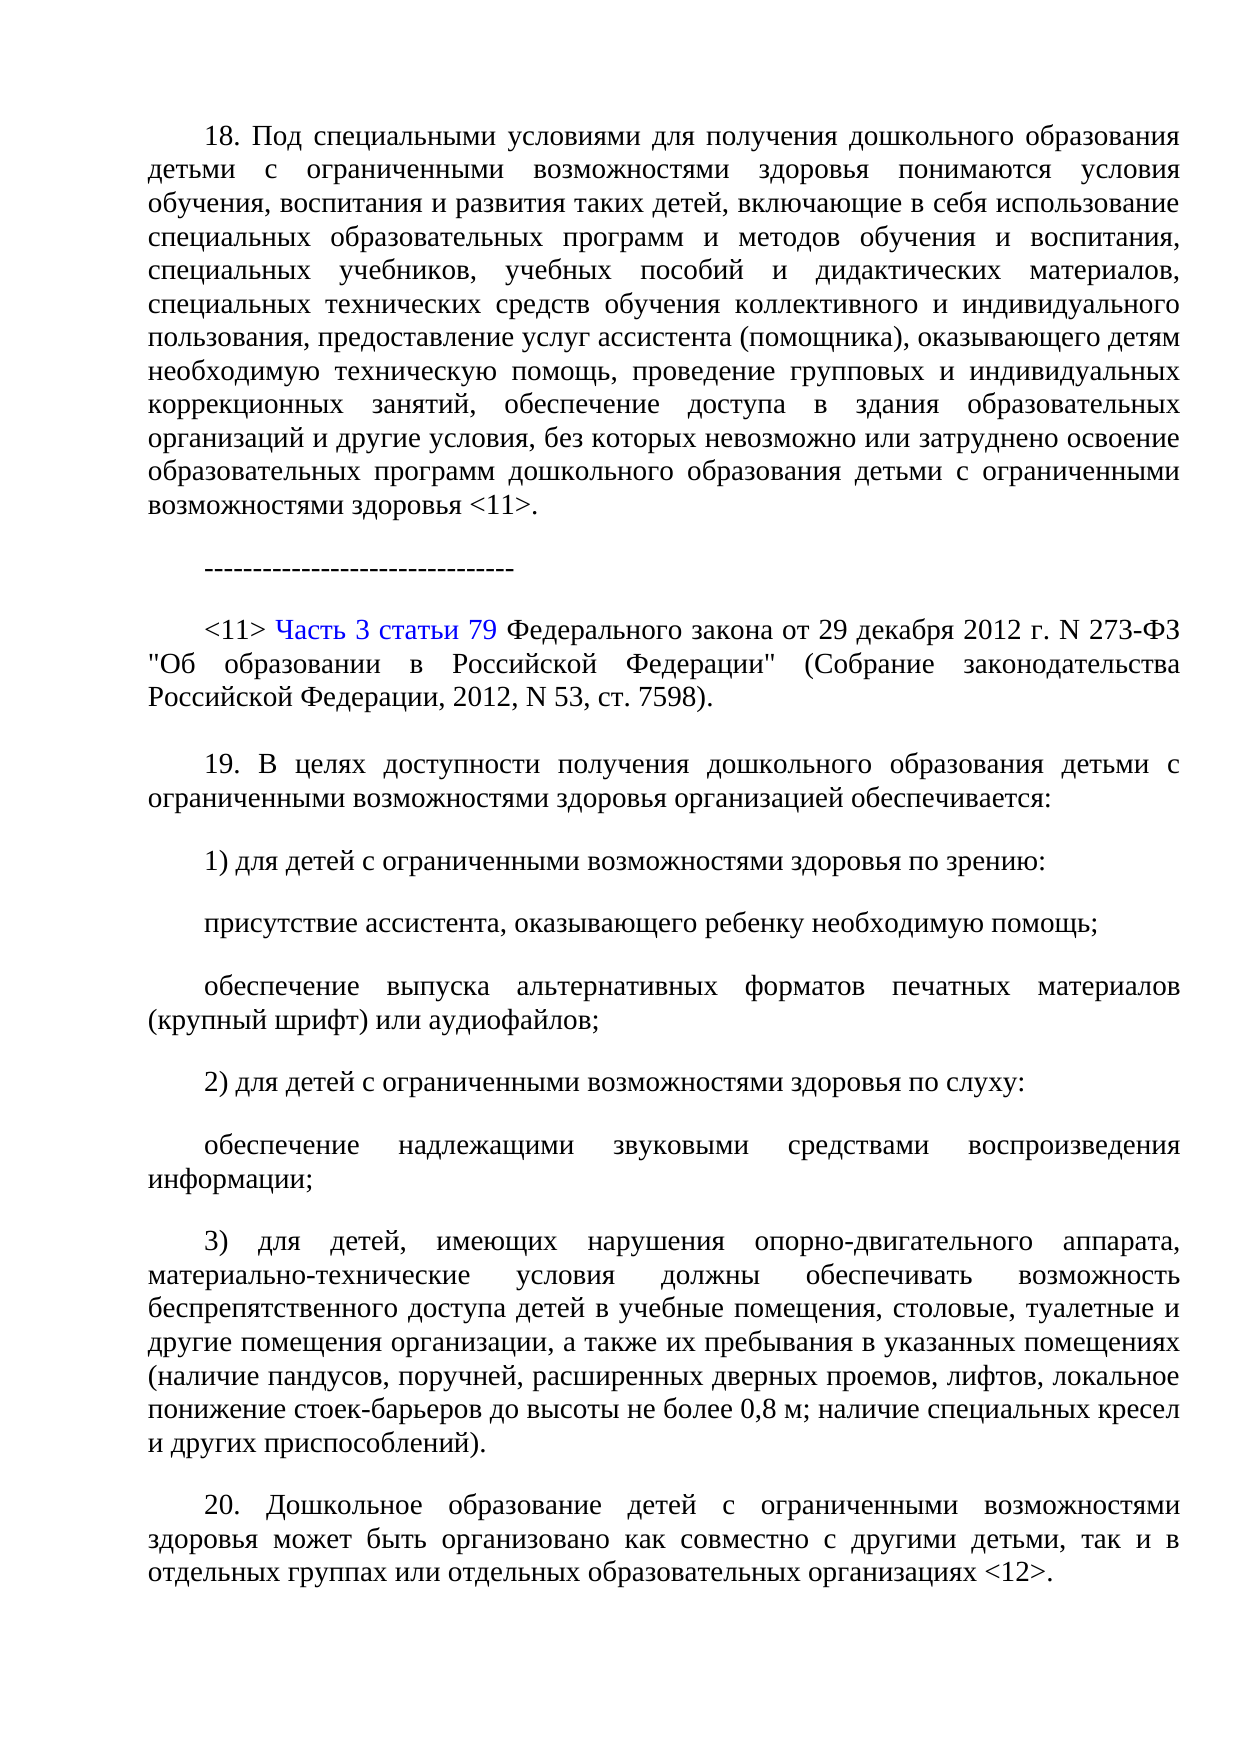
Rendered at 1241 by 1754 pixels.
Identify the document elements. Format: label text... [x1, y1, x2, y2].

text -------------------------------- [148, 550, 1181, 583]
text 3) для детей, имеющих нарушения опорно-двигательного аппарата, материально-технические условия должны обеспечивать возможность беспрепятственного доступа детей в учебные помещения, столовые, туалетные и другие помещения организации, а также их пребывания в указанных помещениях (наличие пандусов, поручней, расширенных дверных проемов, лифтов, локальное понижение стоек-барьеров до высоты не более 0,8 м; наличие специальных кресел и других приспособлений). [148, 1223, 1181, 1458]
text обеспечение выпуска альтернативных форматов печатных материалов (крупный шрифт) или аудиофайлов; [148, 968, 1181, 1035]
text 2) для детей с ограниченными возможностями здоровья по слуху: [148, 1064, 1181, 1098]
text 18. Под специальными условиями для получения дошкольного образования детьми с ограниченными возможностями здоровья понимаются условия обучения, воспитания и развития таких детей, включающие в себя использование специальных образовательных программ и методов обучения и воспитания, специальных учебников, учебных пособий и дидактических материалов, специальных технических средств обучения коллективного и индивидуального пользования, предоставление услуг ассистента (помощника), оказывающего детям необходимую техническую помощь, проведение групповых и индивидуальных коррекционных занятий, обеспечение доступа в здания образовательных организаций и другие условия, без которых невозможно или затруднено освоение образовательных программ дошкольного образования детьми с ограниченными возможностями здоровья <11>. [148, 118, 1181, 521]
text 20. Дошкольное образование детей с ограниченными возможностями здоровья может быть организовано как совместно с другими детьми, так и в отдельных группах или отдельных образовательных организациях <12>. [148, 1487, 1181, 1588]
text 1) для детей с ограниченными возможностями здоровья по зрению: [148, 843, 1181, 876]
text 19. В целях доступности получения дошкольного образования детьми с ограниченными возможностями здоровья организацией обеспечивается: [148, 747, 1181, 814]
text присутствие ассистента, оказывающего ребенку необходимую помощь; [148, 906, 1181, 939]
text обеспечение надлежащими звуковыми средствами воспроизведения информации; [148, 1127, 1181, 1194]
text <11> Часть 3 статьи 79 Федерального закона от 29 декабря 2012 г. N 273-ФЗ "Об образовании в Российской Федерации" (Собрание законодательства Российской Федерации, 2012, N 53, ст. 7598). [148, 612, 1181, 713]
